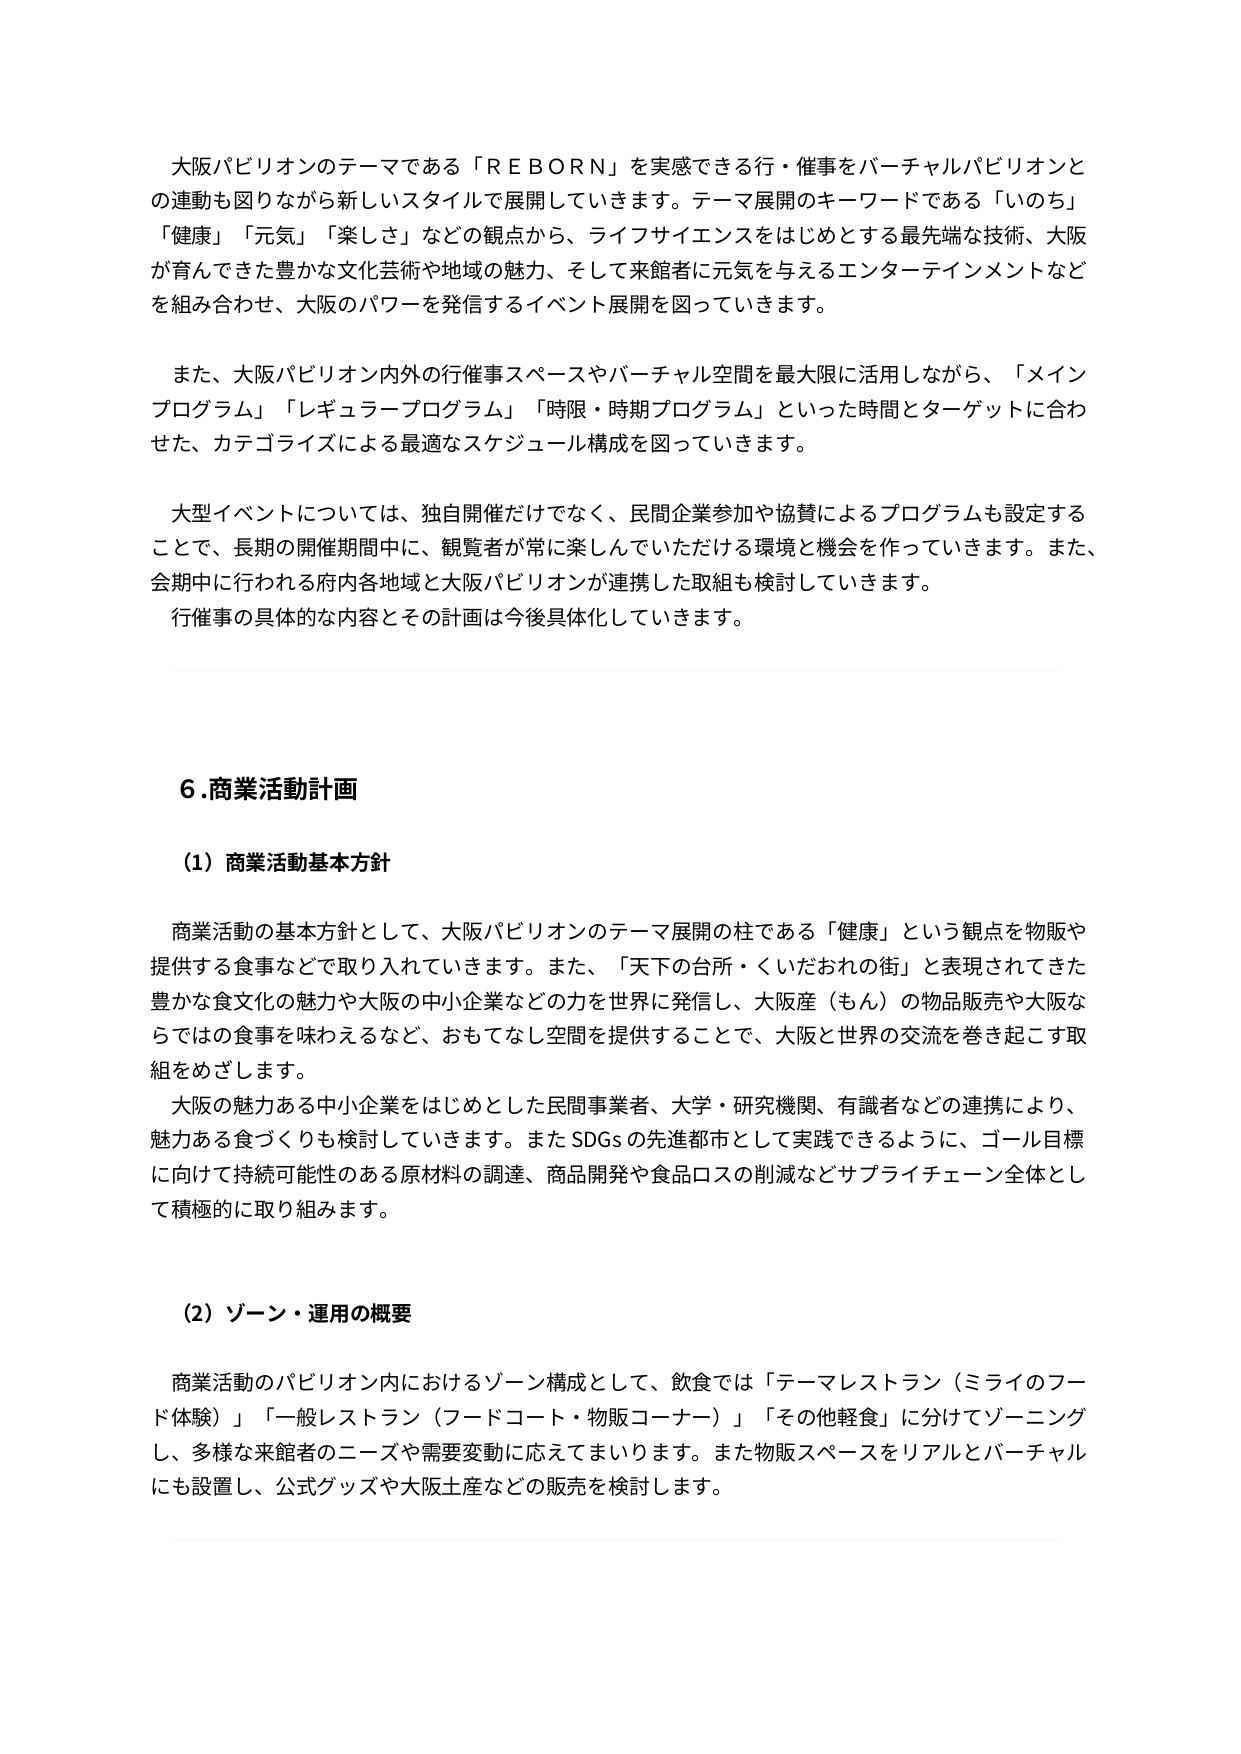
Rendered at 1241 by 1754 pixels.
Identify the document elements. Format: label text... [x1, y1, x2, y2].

text ６.商業活動計画 [150, 770, 1090, 806]
text 大阪の魅力ある中小企業をはじめとした民間事業者、大学・研究機関、有識者などの連携により、魅力ある食づくりも検討していきます。またSDGsの先進都市として実践できるように、ゴール目標に向けて持続可能性のある原材料の調達、商品開発や食品ロスの削減などサプライチェーン全体として積極的に取り組みます。 [150, 1089, 1090, 1223]
text また、大阪パビリオン内外の行催事スペースやバーチャル空間を最大限に活用しながら、「メインプログラム」「レギュラープログラム」「時限・時期プログラム」といった時間とターゲットに合わせた、カテゴライズによる最適なスケジュール構成を図っていきます。 [150, 358, 1090, 458]
text 商業活動のパビリオン内におけるゾーン構成として、飲食では「テーマレストラン（ミライのフード体験）」「一般レストラン（フードコート・物販コーナー）」「その他軽食」に分けてゾーニングし、多様な来館者のニーズや需要変動に応えてまいります。また物販スペースをリアルとバーチャルにも設置し、公式グッズや大阪土産などの販売を検討します。 [150, 1367, 1090, 1501]
text 大阪パビリオンのテーマである「ＲＥＢＯＲＮ」を実感できる行・催事をバーチャルパビリオンとの連動も図りながら新しいスタイルで展開していきます。テーマ展開のキーワードである「いのち」「健康」「元気」「楽しさ」などの観点から、ライフサイエンスをはじめとする最先端な技術、大阪が育んできた豊かな文化芸術や地域の魅力、そして来館者に元気を与えるエンターテインメントなどを組み合わせ、大阪のパワーを発信するイベント展開を図っていきます。 [150, 150, 1090, 319]
text （1）商業活動基本方針 [150, 846, 1090, 876]
text （2）ゾーン・運用の概要 [150, 1297, 1090, 1327]
text 商業活動の基本方針として、大阪パビリオンのテーマ展開の柱である「健康」という観点を物販や提供する食事などで取り入れていきます。また、「天下の台所・くいだおれの街」と表現されてきた豊かな食文化の魅力や大阪の中小企業などの力を世界に発信し、大阪産（もん）の物品販売や大阪ならではの食事を味わえるなど、おもてなし空間を提供することで、大阪と世界の交流を巻き起こす取組をめざします。 [150, 916, 1090, 1084]
text 大型イベントについては、独自開催だけでなく、民間企業参加や協賛によるプログラムも設定することで、長期の開催期間中に、観覧者が常に楽しんでいただける環境と機会を作っていきます。また、会期中に行われる府内各地域と大阪パビリオンが連携した取組も検討していきます。 [150, 497, 1090, 596]
text 行催事の具体的な内容とその計画は今後具体化していきます。 [150, 601, 1090, 631]
